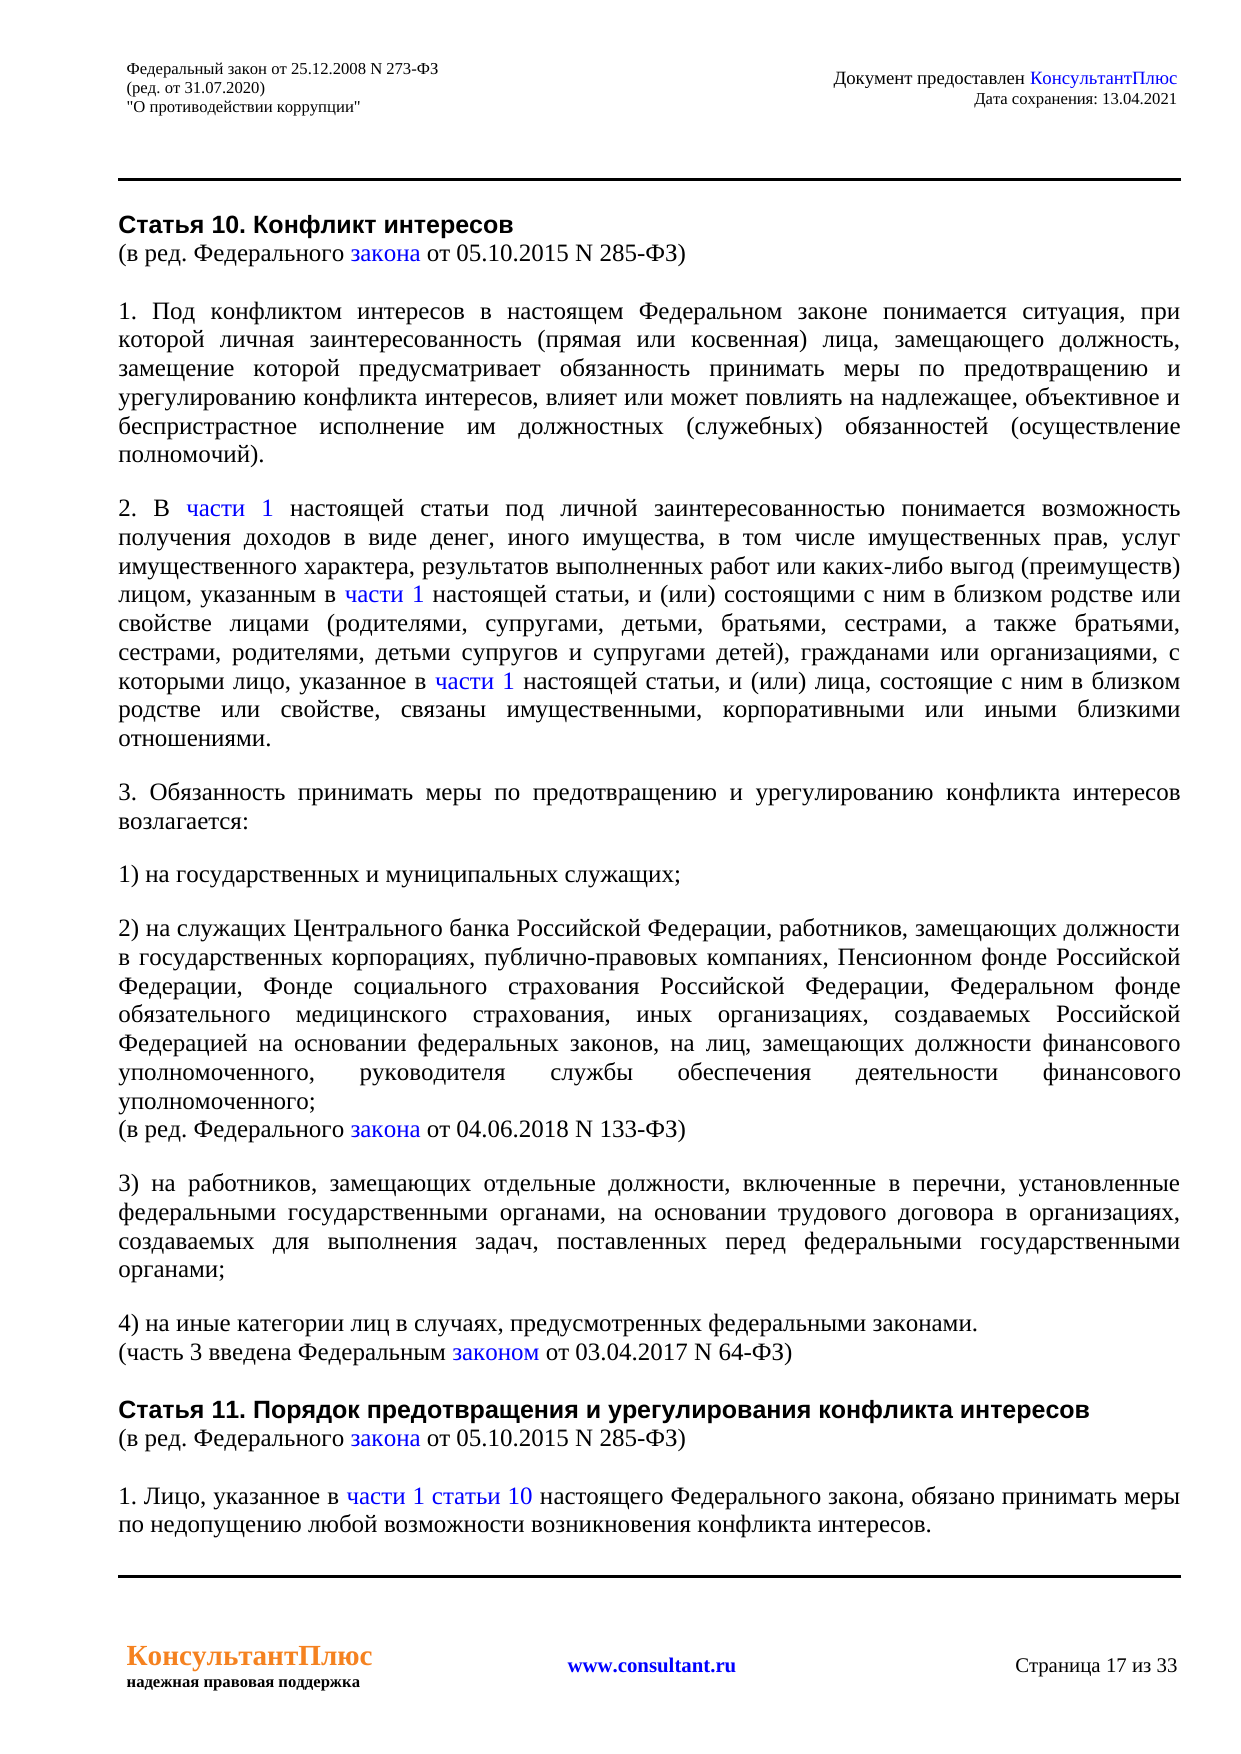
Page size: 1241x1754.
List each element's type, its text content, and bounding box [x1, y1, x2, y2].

text (часть 3 введена Федеральным законом от 03.04.2017 N 64-ФЗ) [118, 1337, 1181, 1366]
text Статья 11. Порядок предотвращения и урегулирования конфликта интересов [118, 1394, 1181, 1423]
text 1. Под конфликтом интересов в настоящем Федеральном законе понимается ситуация, при которой личная заинтересованность (прямая или косвенная) лица, замещающего должность, замещение которой предусматривает обязанность принимать меры по предотвращению и урегулированию конфликта интересов, влияет или может повлиять на надлежащее, объективное и беспристрастное исполнение им должностных (служебных) обязанностей (осуществление полномочий). [118, 296, 1181, 468]
text 1. Лицо, указанное в части 1 статьи 10 настоящего Федерального закона, обязано принимать меры по недопущению любой возможности возникновения конфликта интересов. [118, 1481, 1181, 1538]
text (в ред. Федерального закона от 05.10.2015 N 285-ФЗ) [118, 1423, 1181, 1452]
text 3. Обязанность принимать меры по предотвращению и урегулированию конфликта интересов возлагается: [118, 777, 1181, 834]
text 2. В части 1 настоящей статьи под личной заинтересованностью понимается возможность получения доходов в виде денег, иного имущества, в том числе имущественных прав, услуг имущественного характера, результатов выполненных работ или каких-либо выгод (преимуществ) лицом, указанным в части 1 настоящей статьи, и (или) состоящими с ним в близком родстве или свойстве лицами (родителями, супругами, детьми, братьями, сестрами, а также братьями, сестрами, родителями, детьми супругов и супругами детей), гражданами или организациями, с которыми лицо, указанное в части 1 настоящей статьи, и (или) лица, состоящие с ним в близком родстве или свойстве, связаны имущественными, корпоративными или иными близкими отношениями. [118, 493, 1181, 752]
text (в ред. Федерального закона от 04.06.2018 N 133-ФЗ) [118, 1114, 1181, 1143]
text 4) на иные категории лиц в случаях, предусмотренных федеральными законами. [118, 1308, 1181, 1337]
text 1) на государственных и муниципальных служащих; [118, 859, 1181, 888]
text 3) на работников, замещающих отдельные должности, включенные в перечни, установленные федеральными государственными органами, на основании трудового договора в организациях, создаваемых для выполнения задач, поставленных перед федеральными государственными органами; [118, 1168, 1181, 1283]
text (в ред. Федерального закона от 05.10.2015 N 285-ФЗ) [118, 238, 1181, 267]
text 2) на служащих Центрального банка Российской Федерации, работников, замещающих должности в государственных корпорациях, публично-правовых компаниях, Пенсионном фонде Российской Федерации, Фонде социального страхования Российской Федерации, Федеральном фонде обязательного медицинского страхования, иных организациях, создаваемых Российской Федерацией на основании федеральных законов, на лиц, замещающих должности финансового уполномоченного, руководителя службы обеспечения деятельности финансового уполномоченного; [118, 913, 1181, 1114]
text Статья 10. Конфликт интересов [118, 209, 1181, 238]
